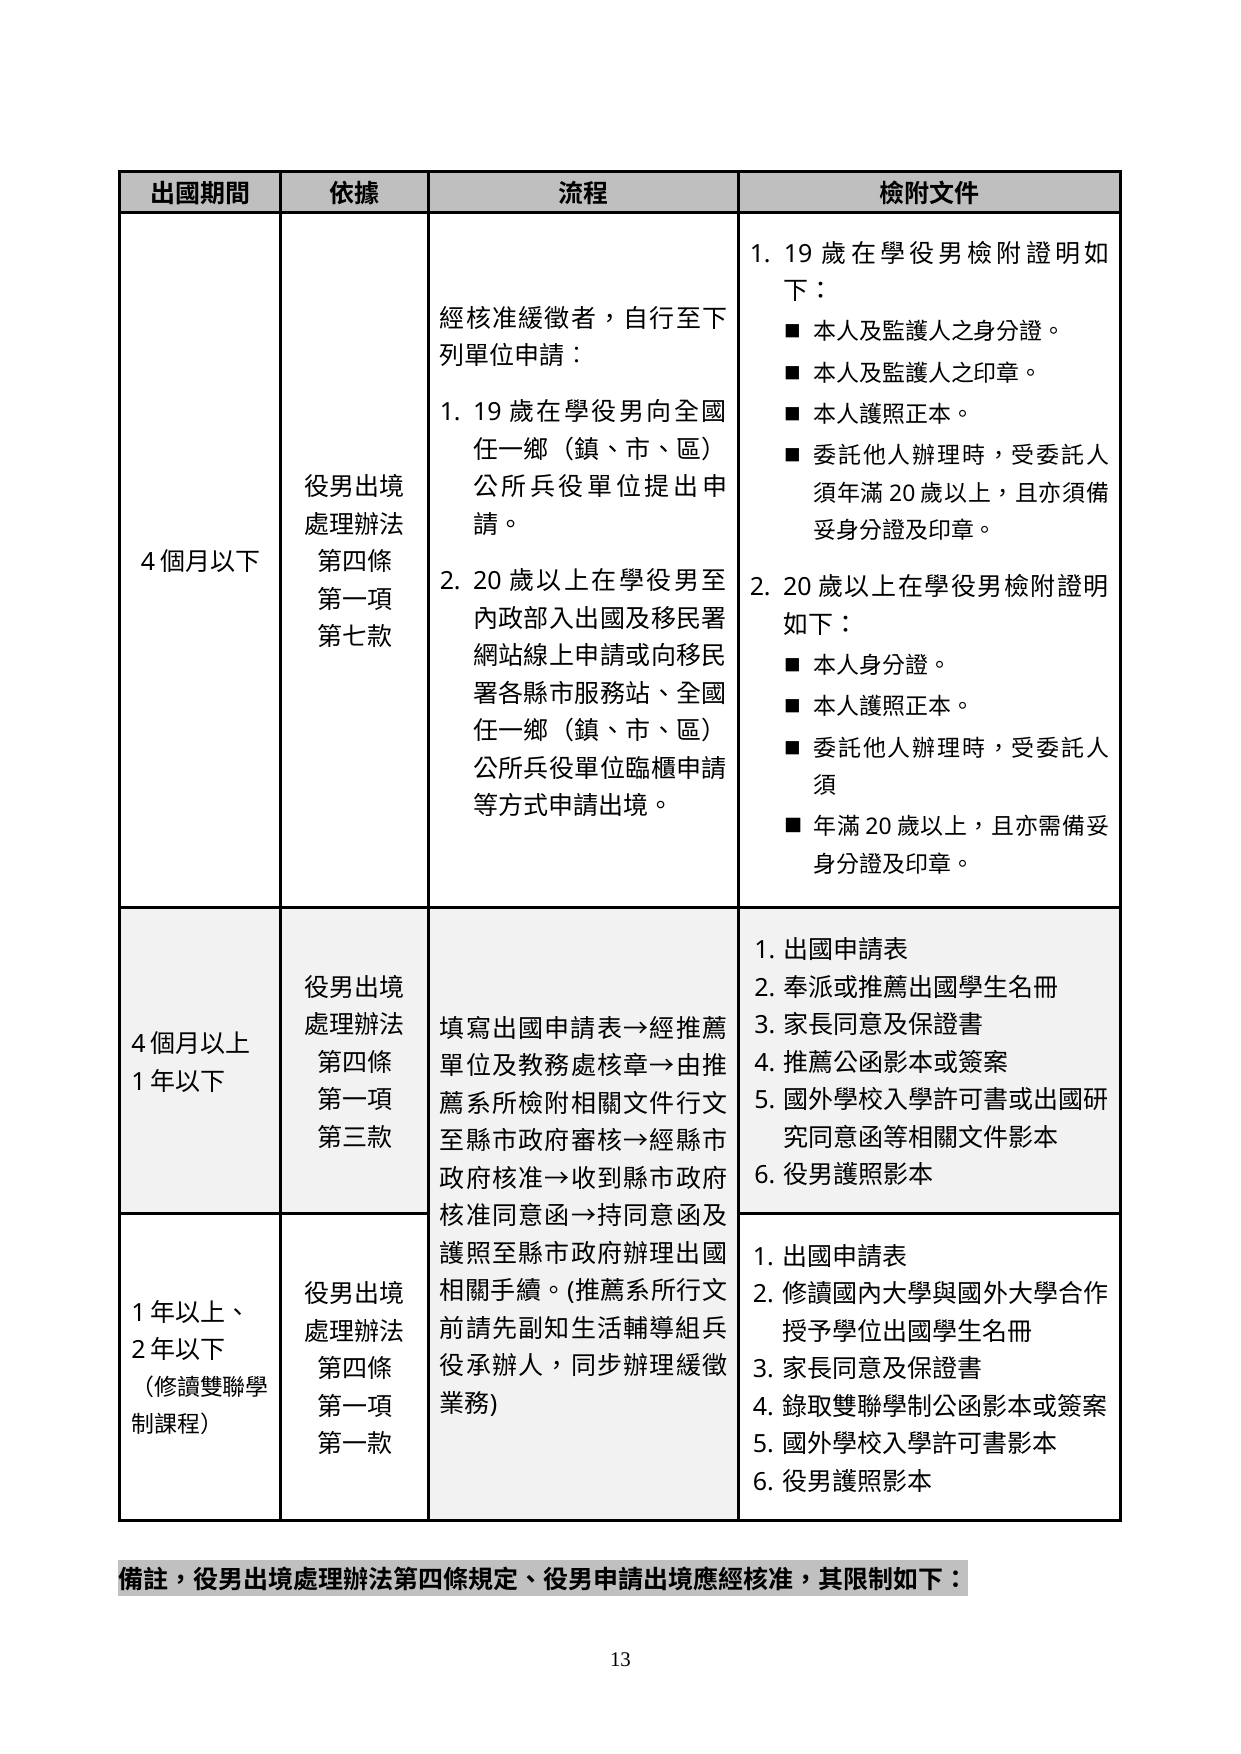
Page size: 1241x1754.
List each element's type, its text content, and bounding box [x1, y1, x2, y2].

table_cell 1年以上、 2年以下（修讀雙聯學制課程） [121, 1215, 279, 1519]
table_cell 役男出境 處理辦法 第四條 第一項 第三款 [282, 909, 427, 1212]
table_cell 填寫出國申請表→經推薦單位及教務處核章→由推薦系所檢附相關文件行文至縣市政府審核→經縣市政府核准→收到縣市政府核准同意函→持同意函及護照至縣市政府辦理出國相關手續。(推薦系所行文前請先副知生活輔導組兵役承辦人，同步辦理緩徵業務) [430, 909, 737, 1519]
table_cell 役男出境 處理辦法 第四條 第一項 第七款 [282, 214, 427, 906]
table_cell 出國申請表 奉派或推薦出國學生名冊 家長同意及保證書 推薦公函影本或簽案 國外學校入學許可書或出國研究同意函等相關文件影本 役男護照影本 [740, 909, 1119, 1212]
table_header 流程 [430, 173, 737, 211]
table_cell 經核准緩徵者，自行至下列單位申請︰ 19歲在學役男向全國任一鄉（鎮、市、區）公所兵役單位提出申請。 20歲以上在學役男至內政部入出國及移民署網站線上申請或向移民署各縣市服務站、全國任一鄉（鎮、市、區）公所兵役單位臨櫃申請等方式申請出境。 [430, 214, 737, 906]
table_cell 4個月以下 [121, 214, 279, 906]
table_cell 19歲在學役男檢附證明如下： 本人及監護人之身分證。 本人及監護人之印章。 本人護照正本。 委託他人辦理時，受委託人須年滿20歲以上，且亦須備妥身分證及印章。 20歲以上在學役男檢附證明如下： 本人身分證。 本人護照正本。 委託他人辦理時，受委託人須 年滿20歲以上，且亦需備妥身分證及印章。 [740, 214, 1119, 906]
table_header 出國期間 [121, 173, 279, 211]
table_cell 4個月以上 1年以下 [121, 909, 279, 1212]
table_cell 役男出境 處理辦法 第四條 第一項 第一款 [282, 1215, 427, 1519]
table_header 檢附文件 [740, 173, 1119, 211]
text 備註，役男出境處理辦法第四條規定、役男申請出境應經核准，其限制如下： [118, 1559, 1122, 1597]
table_header 依據 [282, 173, 427, 211]
table_cell 出國申請表 修讀國內大學與國外大學合作授予學位出國學生名冊 家長同意及保證書 錄取雙聯學制公函影本或簽案 國外學校入學許可書影本 役男護照影本 [740, 1215, 1119, 1519]
